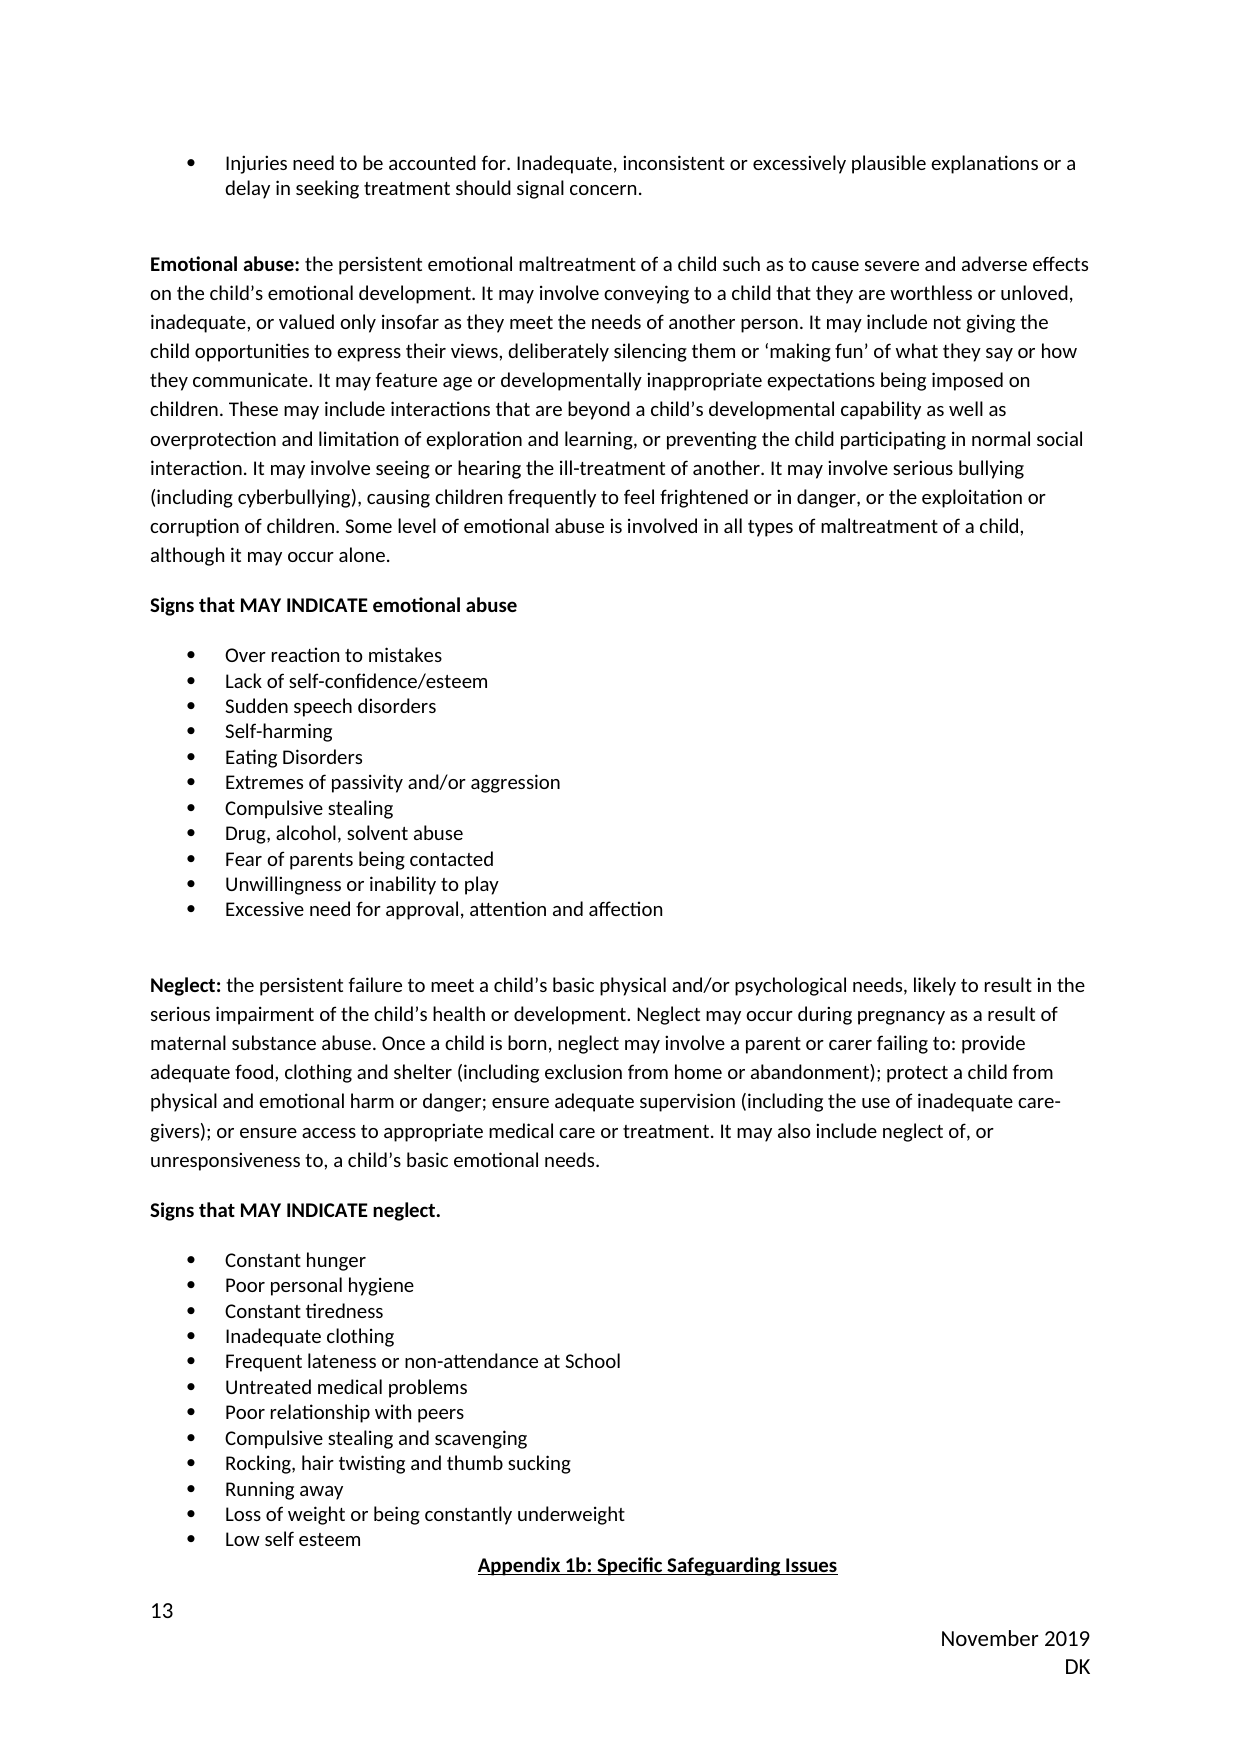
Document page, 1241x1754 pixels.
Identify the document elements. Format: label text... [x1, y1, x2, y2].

list Low self esteem [187, 1527, 1090, 1552]
list Excessive need for approval, attention and affection [187, 897, 1090, 922]
list Drug, alcohol, solvent abuse [187, 820, 1090, 846]
text Signs that MAY INDICATE neglect. [150, 1197, 1090, 1222]
text Appendix 1b: Specific Safeguarding Issues [225, 1552, 1090, 1577]
list Compulsive stealing and scavenging [187, 1425, 1090, 1450]
text Signs that MAY INDICATE emotional abuse [150, 592, 1090, 618]
list Frequent lateness or non-attendance at School [187, 1349, 1090, 1374]
list Constant hunger [187, 1247, 1090, 1272]
list Unwillingness or inability to play [187, 871, 1090, 897]
list Fear of parents being contacted [187, 846, 1090, 871]
list Compulsive stealing [187, 795, 1090, 820]
list Injuries need to be accounted for. Inadequate, inconsistent or excessively plausible explanations or a delay in seeking treatment should signal concern. [187, 150, 1090, 201]
list Self-harming [187, 719, 1090, 744]
list Extremes of passivity and/or aggression [187, 769, 1090, 795]
text Emotional abuse: the persistent emotional maltreatment of a child such as to cause severe and adverse effects on the child’s emotional development. It may involve conveying to a child that they are worthless or unloved, inadequate, or valued only insofar as they meet the needs of another person. It may include not giving the child opportunities to express their views, deliberately silencing them or ‘making fun’ of what they say or how they communicate. It may feature age or developmentally inappropriate expectations being imposed on children. These may include interactions that are beyond a child’s developmental capability as well as overprotection and limitation of exploration and learning, or preventing the child participating in normal social interaction. It may involve seeing or hearing the ill-treatment of another. It may involve serious bullying (including cyberbullying), causing children frequently to feel frightened or in danger, or the exploitation or corruption of children. Some level of emotional abuse is involved in all types of maltreatment of a child, although it may occur alone. [150, 251, 1090, 568]
list Constant tiredness [187, 1298, 1090, 1323]
list Running away [187, 1476, 1090, 1501]
list Poor personal hygiene [187, 1272, 1090, 1298]
list Over reaction to mistakes [187, 642, 1090, 668]
list Eating Disorders [187, 744, 1090, 769]
list Loss of weight or being constantly underweight [187, 1501, 1090, 1527]
list Poor relationship with peers [187, 1399, 1090, 1425]
list Lack of self-confidence/esteem [187, 668, 1090, 693]
list Sudden speech disorders [187, 693, 1090, 719]
text Neglect: the persistent failure to meet a child’s basic physical and/or psychological needs, likely to result in the serious impairment of the child’s health or development. Neglect may occur during pregnancy as a result of maternal substance abuse. Once a child is born, neglect may involve a parent or carer failing to: provide adequate food, clothing and shelter (including exclusion from home or abandonment); protect a child from physical and emotional harm or danger; ensure adequate supervision (including the use of inadequate care-givers); or ensure access to appropriate medical care or treatment. It may also include neglect of, or unresponsiveness to, a child’s basic emotional needs. [150, 972, 1090, 1172]
list Inadequate clothing [187, 1323, 1090, 1349]
list Rocking, hair twisting and thumb sucking [187, 1450, 1090, 1476]
list Untreated medical problems [187, 1374, 1090, 1399]
